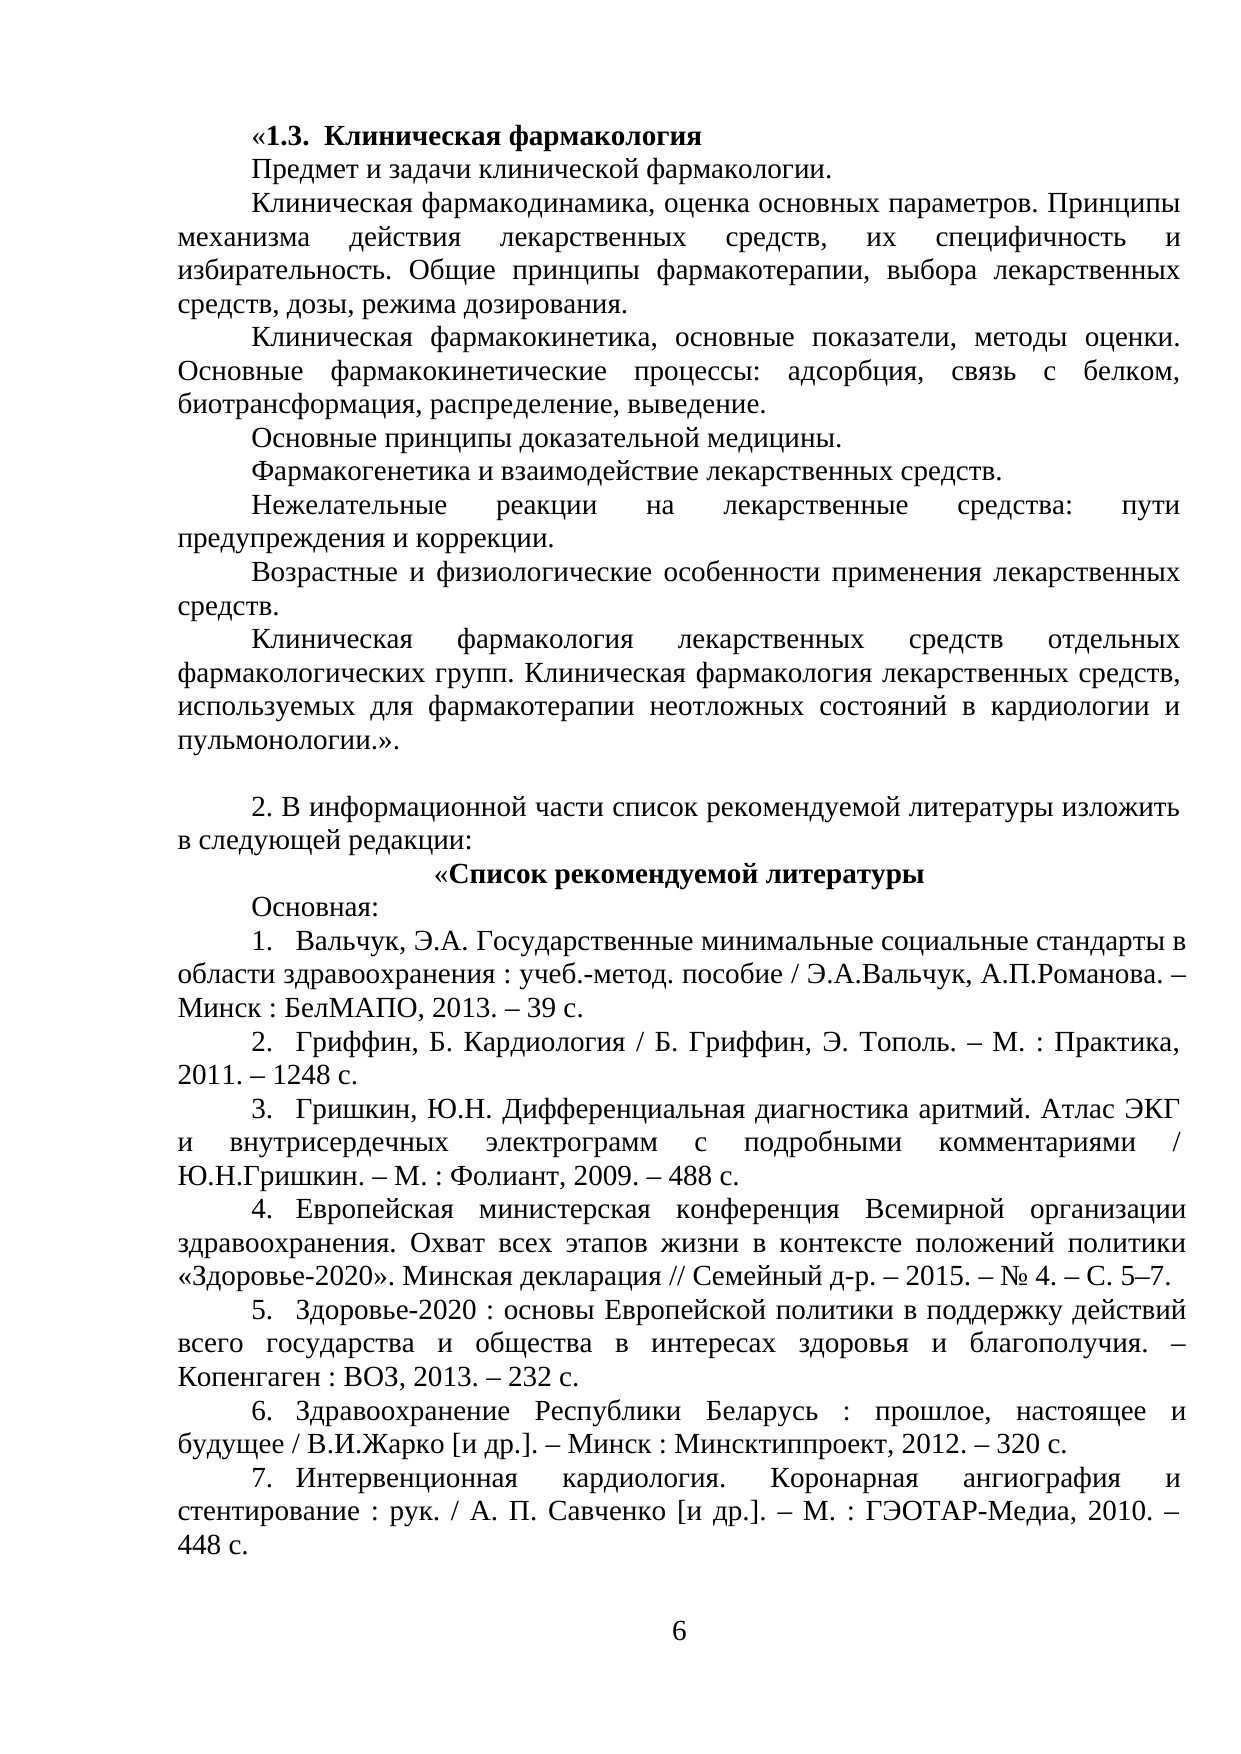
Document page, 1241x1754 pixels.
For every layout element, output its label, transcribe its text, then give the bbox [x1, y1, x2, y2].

list Европейская министерская конференция Всемирной организации здравоохранения. Охват всех этапов жизни в контексте положений политики «Здоровье-2020». Минская декларация // Семейный д-р. – 2015. – № 4. – С. 5–7. [177, 1191, 1187, 1292]
text «1.3. Клиническая фармакология [177, 118, 1181, 152]
text Нежелательные реакции на лекарственные средства: пути предупреждения и коррекции. [177, 487, 1181, 554]
list Здоровье-2020 : основы Европейской политики в поддержку действий всего государства и общества в интересах здоровья и благополучия. – Копенгаген : ВОЗ, 2013. – 232 с. [177, 1292, 1187, 1393]
text Основная: [177, 889, 1181, 923]
text «Список рекомендуемой литературы [177, 856, 1181, 889]
text Клиническая фармакокинетика, основные показатели, методы оценки. Основные фармакокинетические процессы: адсорбция, связь с белком, биотрансформация, распределение, выведение. [177, 319, 1181, 420]
text Клиническая фармакодинамика, оценка основных параметров. Принципы механизма действия лекарственных средств, их специфичность и избирательность. Общие принципы фармакотерапии, выбора лекарственных средств, дозы, режима дозирования. [177, 185, 1181, 319]
text Возрастные и физиологические особенности применения лекарственных средств. [177, 554, 1181, 621]
list Здравоохранение Республики Беларусь : прошлое, настоящее и будущее / В.И.Жарко [и др.]. – Минск : Минсктиппроект, 2012. – 320 с. [177, 1393, 1187, 1460]
list Вальчук, Э.А. Государственные минимальные социальные стандарты в области здравоохранения : учеб.-метод. пособие / Э.А.Вальчук, А.П.Романова. – Минск : БелМАПО, 2013. – 39 с. [177, 923, 1187, 1024]
list Гриффин, Б. Кардиология / Б. Гриффин, Э. Тополь. – М. : Практика, 2011. – 1248 с. [177, 1024, 1181, 1091]
text 2. В информационной части список рекомендуемой литературы изложить в следующей редакции: [177, 789, 1181, 856]
list Интервенционная кардиология. Коронарная ангиография и стентирование : рук. / А. П. Савченко [и др.]. – М. : ГЭОТАР-Медиа, 2010. – 448 с. [177, 1460, 1181, 1560]
text Фармакогенетика и взаимодействие лекарственных средств. [177, 453, 1181, 487]
text Клиническая фармакология лекарственных средств отдельных фармакологических групп. Клиническая фармакология лекарственных средств, используемых для фармакотерапии неотложных состояний в кардиологии и пульмонологии.». [177, 621, 1181, 755]
list Гришкин, Ю.Н. Дифференциальная диагностика аритмий. Атлас ЭКГ и внутрисердечных электрограмм с подробными комментариями / Ю.Н.Гришкин. – М. : Фолиант, 2009. – 488 с. [177, 1091, 1181, 1191]
text Предмет и задачи клинической фармакологии. [177, 152, 1181, 185]
text Основные принципы доказательной медицины. [177, 420, 1181, 453]
